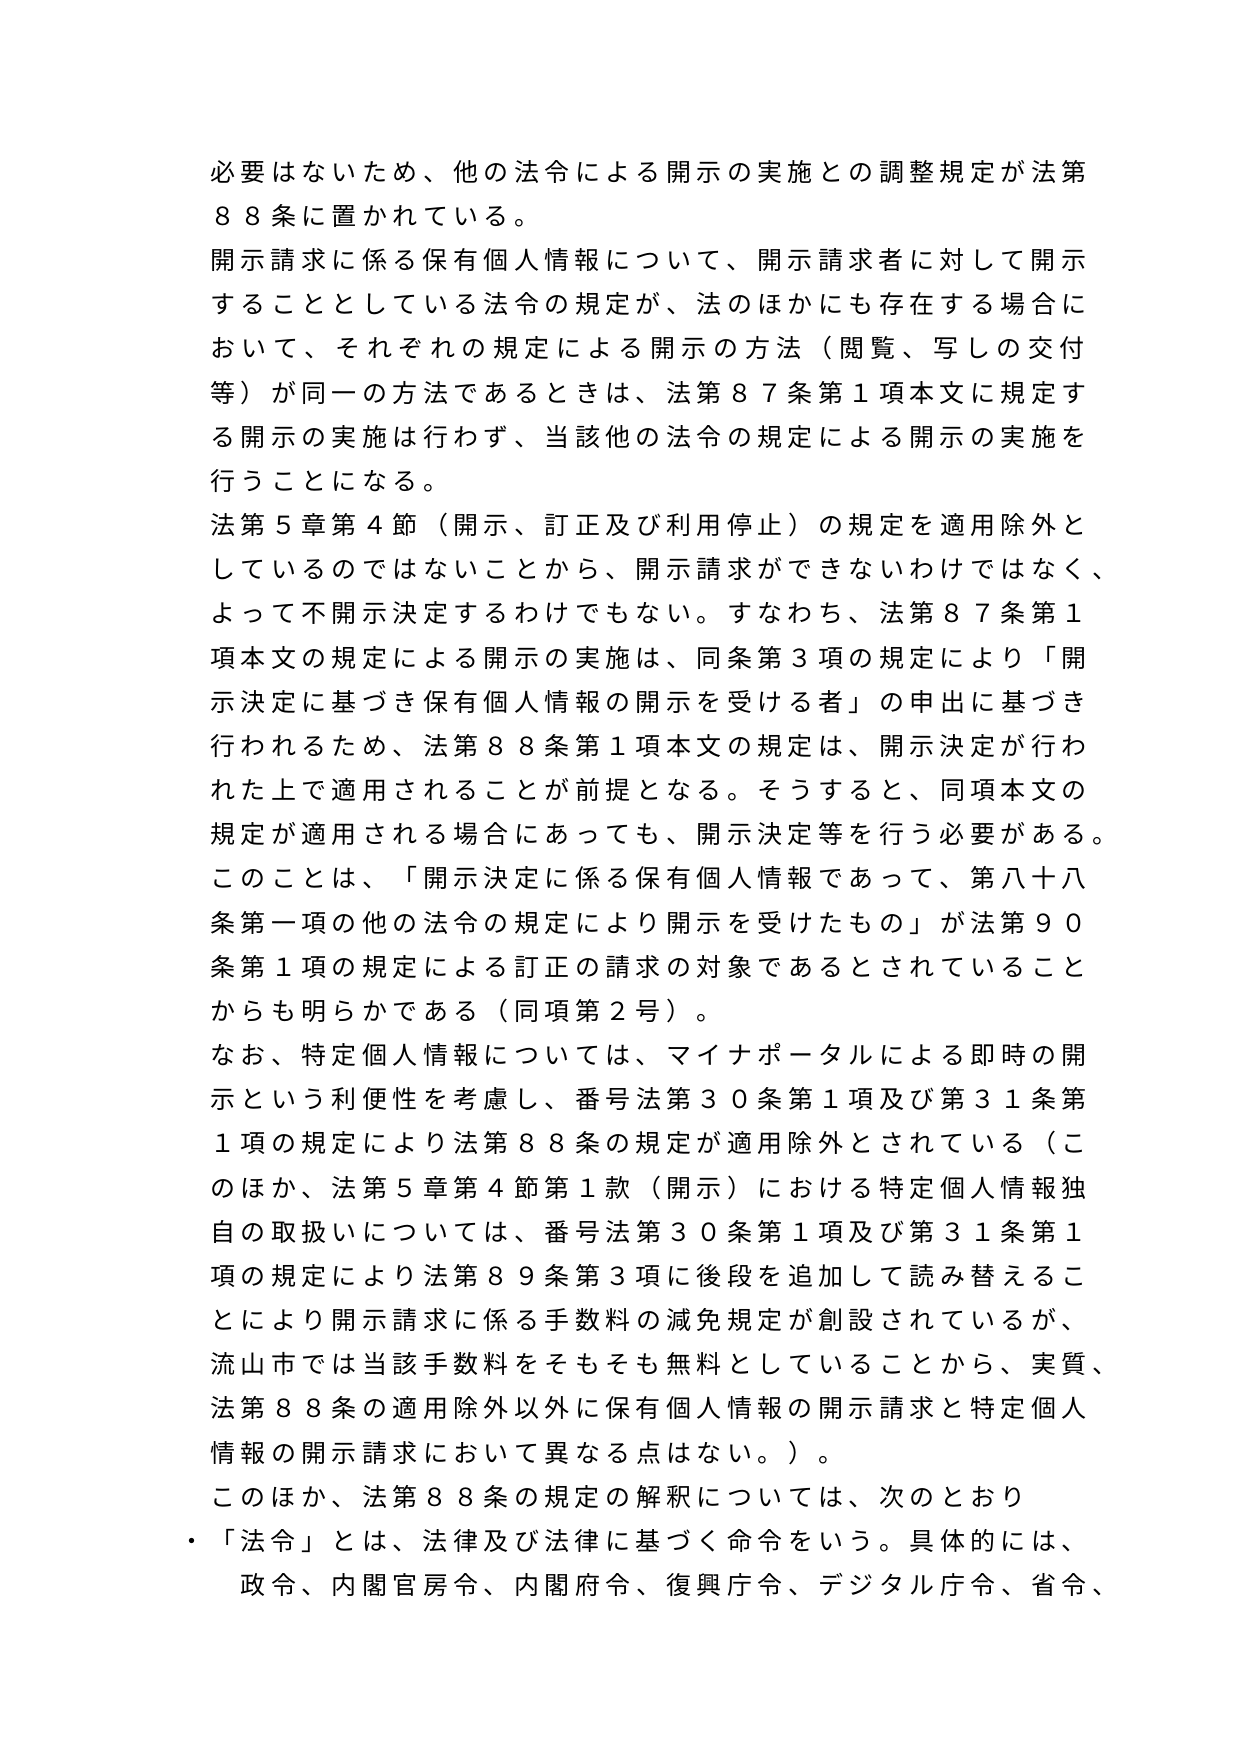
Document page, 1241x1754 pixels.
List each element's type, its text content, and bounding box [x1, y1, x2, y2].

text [119, 1517, 1092, 1606]
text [119, 148, 1092, 237]
text 法第５章第４節（開示、訂正及び利用停止）の規定を適用除外としているのではないことから、開示請求ができないわけではなく、よって不開示決定するわけでもない。すなわち、法第８７条第１項本文の規定による開示の実施は、同条第３項の規定により「開示決定に基づき保有個人情報の開示を受ける者」の申出に基づき行われるため、法第８８条第１項本文の規定は、開示決定が行われた上で適用されることが前提となる。そうすると、同項本文の規定が適用される場合にあっても、開示決定等を行う必要がある。このことは、「開示決定に係る保有個人情報であって、第八十八条第一項の他の法令の規定により開示を受けたもの」が法第９０条第１項の規定による訂正の請求の対象であるとされていることからも明らかである（同項第２号）。 [119, 502, 1092, 1032]
text このほか、法第８８条の規定の解釈については、次のとおり [119, 1473, 1092, 1517]
text 開示請求に係る保有個人情報について、開示請求者に対して開示することとしている法令の規定が、法のほかにも存在する場合において、それぞれの規定による開示の方法（閲覧、写しの交付等）が同一の方法であるときは、法第８７条第１項本文に規定する開示の実施は行わず、当該他の法令の規定による開示の実施を行うことになる。 [119, 237, 1092, 502]
text なお、特定個人情報については、マイナポータルによる即時の開示という利便性を考慮し、番号法第３０条第１項及び第３１条第１項の規定により法第８８条の規定が適用除外とされている（このほか、法第５章第４節第１款（開示）における特定個人情報独自の取扱いについては、番号法第３０条第１項及び第３１条第１項の規定により法第８９条第３項に後段を追加して読み替えることにより開示請求に係る手数料の減免規定が創設されているが、流山市では当該手数料をそもそも無料としていることから、実質、法第８８条の適用除外以外に保有個人情報の開示請求と特定個人情報の開示請求において異なる点はない。）。 [119, 1032, 1092, 1473]
